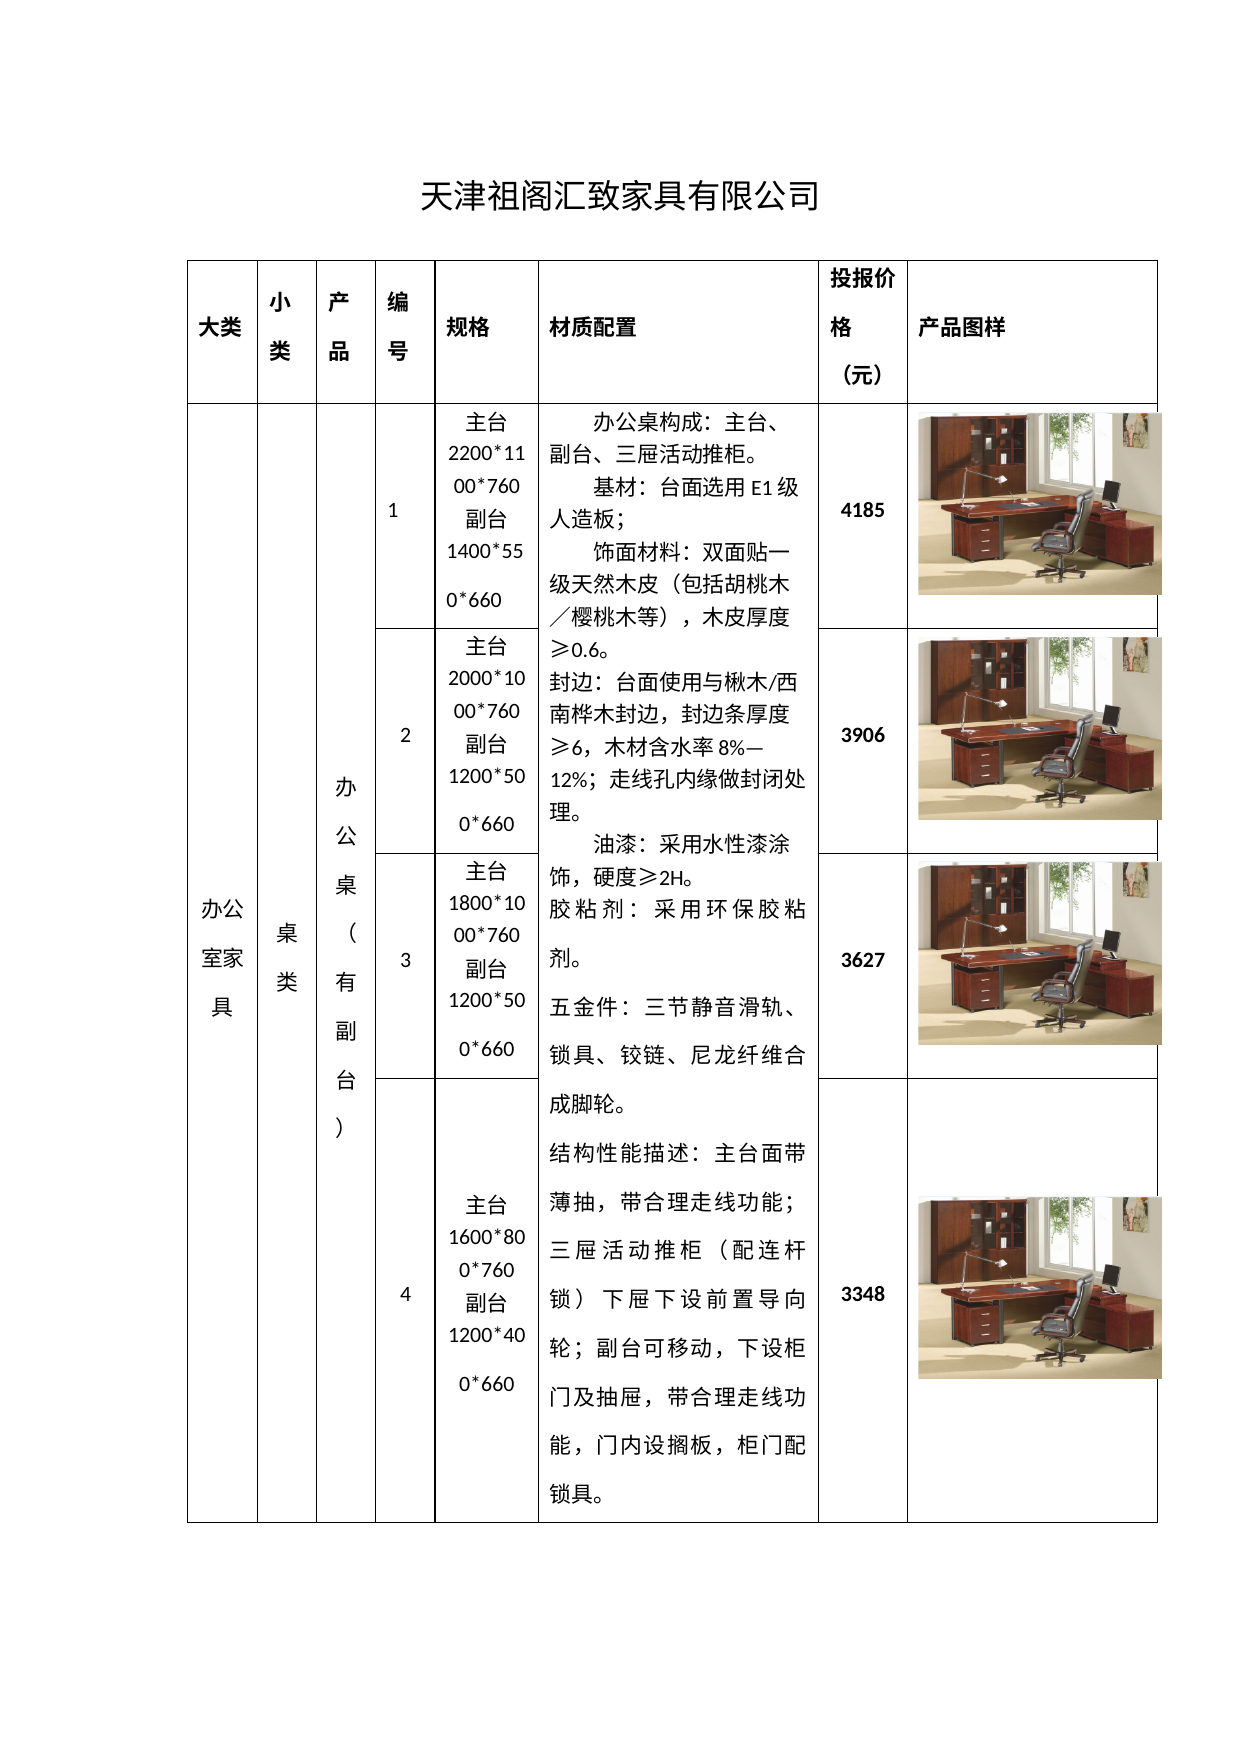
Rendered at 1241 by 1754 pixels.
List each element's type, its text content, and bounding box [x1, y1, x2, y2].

table_header 大类 [188, 261, 257, 403]
picture [918, 412, 1162, 595]
table_header 产品 [317, 261, 375, 403]
table_cell [908, 629, 1157, 853]
table_header 投报价格（元） [819, 261, 907, 403]
table_cell 3 [376, 854, 434, 1077]
table_cell [908, 854, 1157, 1077]
table_cell 3627 [819, 854, 907, 1077]
table_cell [908, 1079, 1157, 1522]
table_cell 4185 [819, 404, 907, 628]
picture [918, 861, 1162, 1045]
table_cell 主台2000*1000*760 副台 1200*500*660 [436, 629, 538, 853]
table_cell 3906 [819, 629, 907, 853]
text 天津祖阁汇致家具有限公司 [187, 162, 1053, 227]
table_header 产品图样 [908, 261, 1157, 403]
table_header 材质配置 [539, 261, 818, 403]
table_cell 办公桌（有副台） [317, 404, 375, 1522]
table_cell 办公室家具 [188, 404, 257, 1522]
picture [918, 1196, 1162, 1379]
table_cell [908, 404, 1157, 628]
table_cell 桌类 [258, 404, 316, 1522]
table_header 小类 [258, 261, 316, 403]
table_cell 4 [376, 1079, 434, 1522]
table_cell 主台1800*1000*760 副台 1200*500*660 [436, 854, 538, 1077]
table_cell 主台1600*800*760 副台 1200*400*660 [436, 1079, 538, 1522]
table_cell 2 [376, 629, 434, 853]
picture [918, 637, 1162, 820]
table_cell 主台2200*1100*760 副台 1400*550*660 [436, 404, 538, 628]
table_cell 1 [376, 404, 434, 628]
table_cell 办公桌构成：主台、副台、三屉活动推柜。 基材：台面选用E1级人造板； 饰面材料：双面贴一级天然木皮（包括胡桃木／樱桃木等），木皮厚度≥0.6。 封边：台面使用与楸木/西南桦木封边，封边条厚度≥6，木材含水率8%—12%；走线孔内缘做封闭处理。 油漆：采用水性漆涂饰，硬度≥2H。 胶粘剂：采用环保胶粘剂。 五金件：三节静音滑轨、锁具、铰链、尼龙纤维合成脚轮。 结构性能描述：主台面带薄抽，带合理走线功能；三屉活动推柜（配连杆锁）下屉下设前置导向轮；副台可移动，下设柜门及抽屉，带合理走线功能，门内设搁板，柜门配锁具。 [539, 404, 818, 1522]
table_cell 3348 [819, 1079, 907, 1522]
table_header 编号 [376, 261, 434, 403]
table_header 规格 [436, 261, 538, 403]
